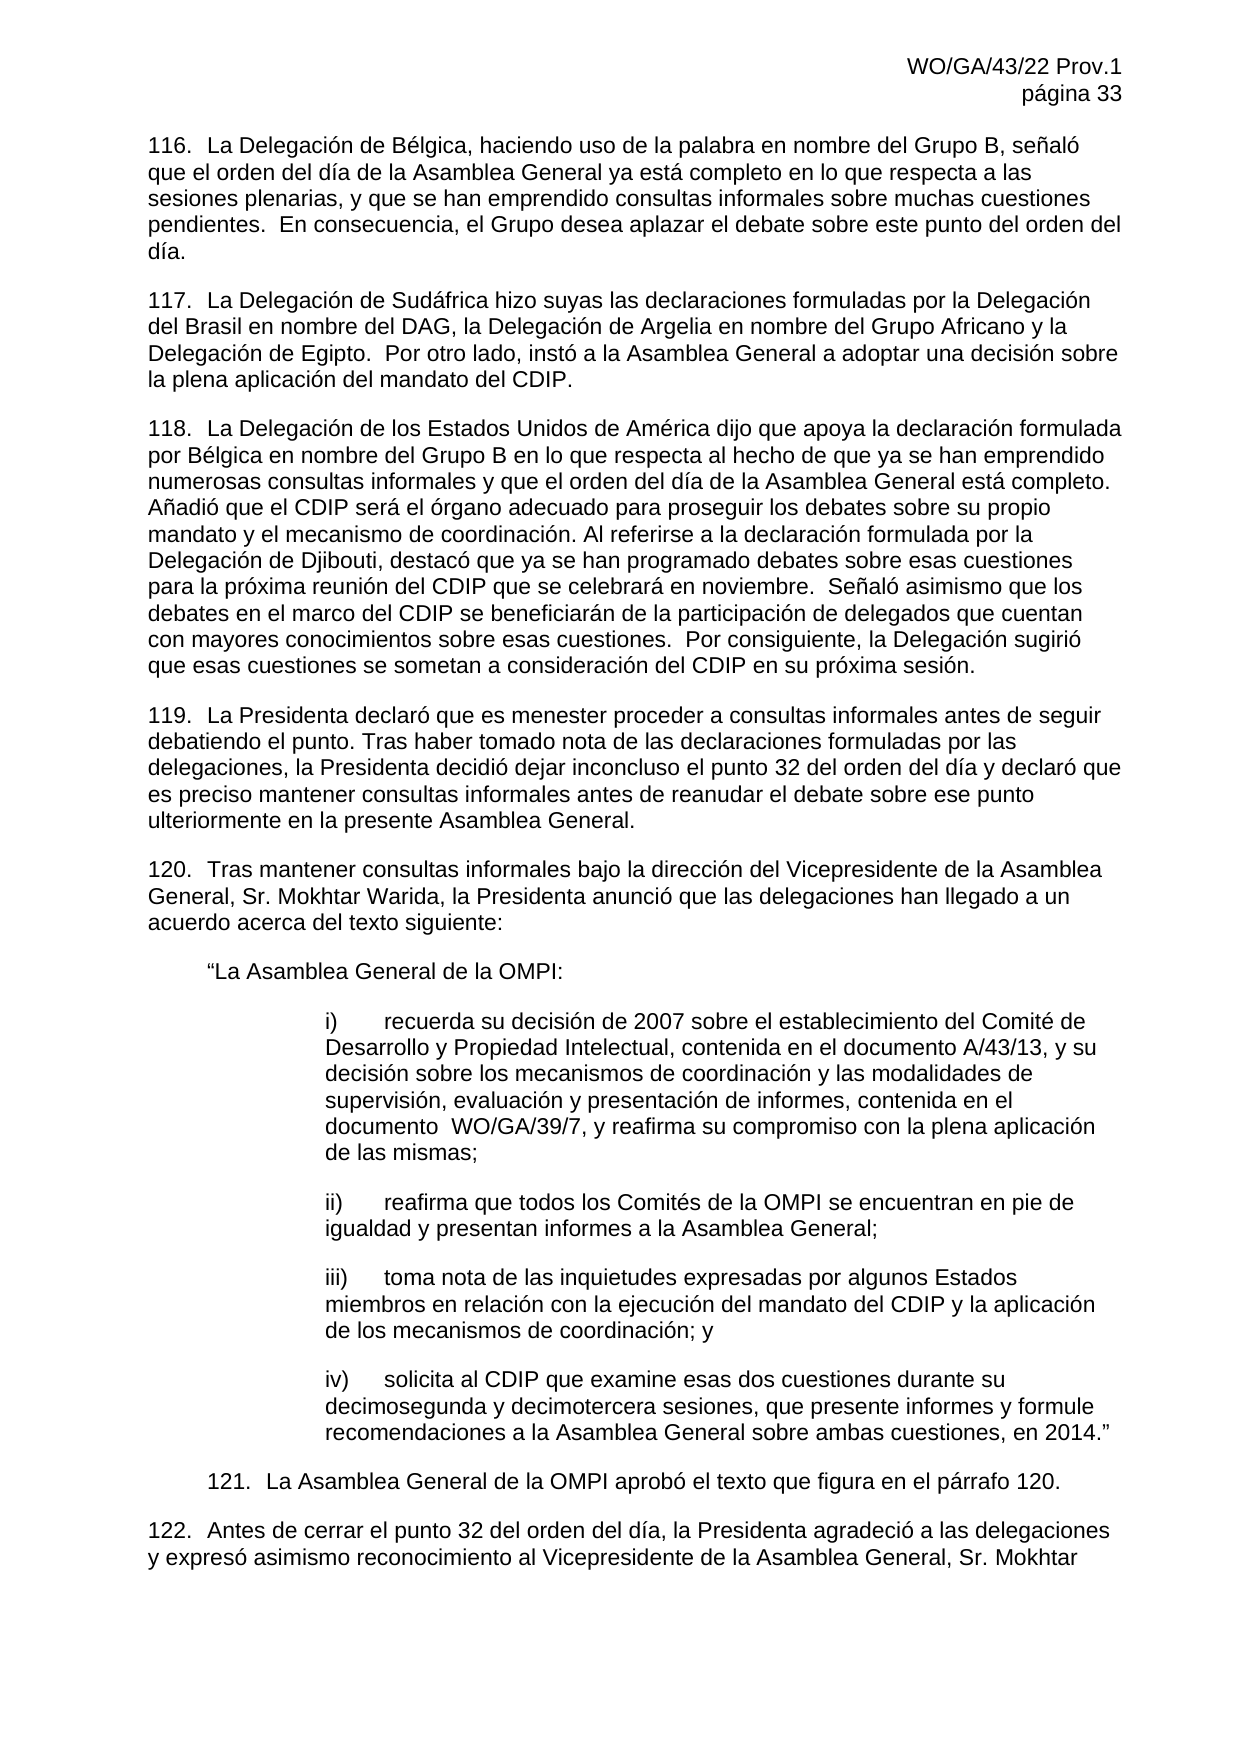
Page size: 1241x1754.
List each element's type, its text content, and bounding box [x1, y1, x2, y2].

text La Asamblea General de la OMPI aprobó el texto que figura en el párrafo 120. [207, 1468, 1122, 1494]
text La Presidenta declaró que es menester proceder a consultas informales antes de seguir debatiendo el punto. Tras haber tomado nota de las declaraciones formuladas por las delegaciones, la Presidenta decidió dejar inconcluso el punto 32 del orden del día y declaró que es preciso mantener consultas informales antes de reanudar el debate sobre ese punto ulteriormente en la presente Asamblea General. [148, 702, 1122, 833]
list iv) solicita al CDIP que examine esas dos cuestiones durante su decimosegunda y decimotercera sesiones, que presente informes y formule recomendaciones a la Asamblea General sobre ambas cuestiones, en 2014.” [325, 1366, 1122, 1445]
text La Delegación de Sudáfrica hizo suyas las declaraciones formuladas por la Delegación del Brasil en nombre del DAG, la Delegación de Argelia en nombre del Grupo Africano y la Delegación de Egipto. Por otro lado, instó a la Asamblea General a adoptar una decisión sobre la plena aplicación del mandato del CDIP. [148, 287, 1122, 392]
list i) recuerda su decisión de 2007 sobre el establecimiento del Comité de Desarrollo y Propiedad Intelectual, contenida en el documento A/43/13, y su decisión sobre los mecanismos de coordinación y las modalidades de supervisión, evaluación y presentación de informes, contenida en el documento WO/GA/39/7, y reafirma su compromiso con la plena aplicación de las mismas; [325, 1008, 1122, 1166]
text La Delegación de los Estados Unidos de América dijo que apoya la declaración formulada por Bélgica en nombre del Grupo B en lo que respecta al hecho de que ya se han emprendido numerosas consultas informales y que el orden del día de la Asamblea General está completo. Añadió que el CDIP será el órgano adecuado para proseguir los debates sobre su propio mandato y el mecanismo de coordinación. Al referirse a la declaración formulada por la Delegación de Djibouti, destacó que ya se han programado debates sobre esas cuestiones para la próxima reunión del CDIP que se celebrará en noviembre. Señaló asimismo que los debates en el marco del CDIP se beneficiarán de la participación de delegados que cuentan con mayores conocimientos sobre esas cuestiones. Por consiguiente, la Delegación sugirió que esas cuestiones se sometan a consideración del CDIP en su próxima sesión. [148, 415, 1122, 679]
list ii) reafirma que todos los Comités de la OMPI se encuentran en pie de igualdad y presentan informes a la Asamblea General; [325, 1189, 1122, 1241]
text La Delegación de Bélgica, haciendo uso de la palabra en nombre del Grupo B, señaló que el orden del día de la Asamblea General ya está completo en lo que respecta a las sesiones plenarias, y que se han emprendido consultas informales sobre muchas cuestiones pendientes. En consecuencia, el Grupo desea aplazar el debate sobre este punto del orden del día. [148, 132, 1122, 264]
list “La Asamblea General de la OMPI: [207, 958, 1122, 985]
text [148, 1517, 1122, 1570]
list iii) toma nota de las inquietudes expresadas por algunos Estados miembros en relación con la ejecución del mandato del CDIP y la aplicación de los mecanismos de coordinación; y [325, 1264, 1122, 1343]
text Tras mantener consultas informales bajo la dirección del Vicepresidente de la Asamblea General, Sr. Mokhtar Warida, la Presidenta anunció que las delegaciones han llegado a un acuerdo acerca del texto siguiente: [148, 856, 1122, 935]
